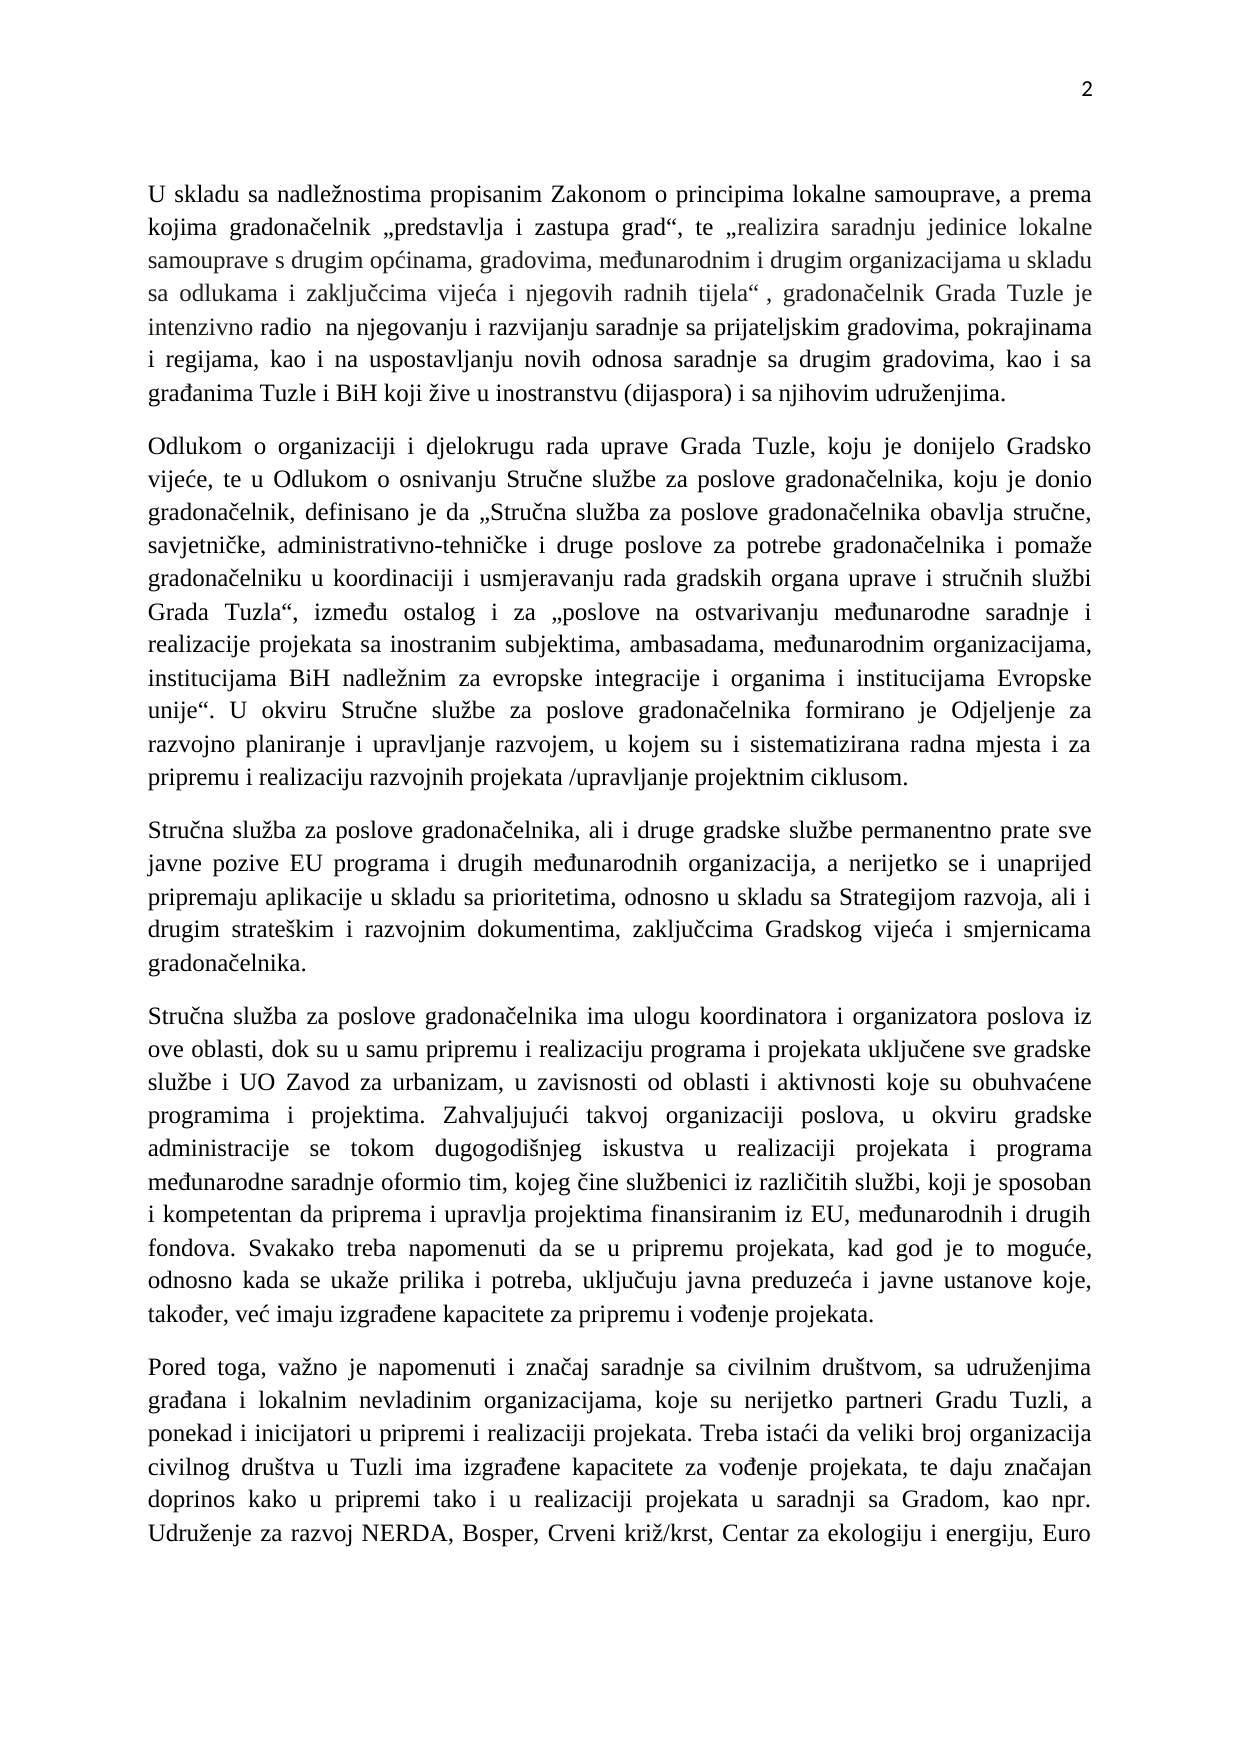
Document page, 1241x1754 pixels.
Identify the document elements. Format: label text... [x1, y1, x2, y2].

text U skladu sa nadležnostima propisanim Zakonom o principima lokalne samouprave, a prema kojima gradonačelnik „predstavlja i zastupa grad“, te „realizira saradnju jedinice lokalne samouprave s drugim općinama, gradovima, međunarodnim i drugim organizacijama u skladu sa odlukama i zaključcima vijeća i njegovih radnih tijela“ , gradonačelnik Grada Tuzle je intenzivno radio na njegovanju i razvijanju saradnje sa prijateljskim gradovima, pokrajinama i regijama, kao i na uspostavljanju novih odnosa saradnje sa drugim gradovima, kao i sa građanima Tuzle i BiH koji žive u inostranstvu (dijaspora) i sa njihovim udruženjima. [148, 179, 1093, 406]
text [148, 1352, 1093, 1546]
text Stručna služba za poslove gradonačelnika ima ulogu koordinatora i organizatora poslova iz ove oblasti, dok su u samu pripremu i realizaciju programa i projekata uključene sve gradske službe i UO Zavod za urbanizam, u zavisnosti od oblasti i aktivnosti koje su obuhvaćene programima i projektima. Zahvaljujući takvoj organizaciji poslova, u okviru gradske administracije se tokom dugogodišnjeg iskustva u realizaciji projekata i programa međunarodne saradnje oformio tim, kojeg čine službenici iz različitih službi, koji je sposoban i kompetentan da priprema i upravlja projektima finansiranim iz EU, međunarodnih i drugih fondova. Svakako treba napomenuti da se u pripremu projekata, kad god je to moguće, odnosno kada se ukaže prilika i potreba, uključuju javna preduzeća i javne ustanove koje, također, već imaju izgrađene kapacitete za pripremu i vođenje projekata. [148, 1001, 1093, 1327]
text Odlukom o organizaciji i djelokrugu rada uprave Grada Tuzle, koju je donijelo Gradsko vijeće, te u Odlukom o osnivanju Stručne službe za poslove gradonačelnika, koju je donio gradonačelnik, definisano je da „Stručna služba za poslove gradonačelnika obavlja stručne, savjetničke, administrativno-tehničke i druge poslove za potrebe gradonačelnika i pomaže gradonačelniku u koordinaciji i usmjeravanju rada gradskih organa uprave i stručnih službi Grada Tuzla“, između ostalog i za „poslove na ostvarivanju međunarodne saradnje i realizacije projekata sa inostranim subjektima, ambasadama, međunarodnim organizacijama, institucijama BiH nadležnim za evropske integracije i organima i institucijama Evropske unije“. U okviru Stručne službe za poslove gradonačelnika formirano je Odjeljenje za razvojno planiranje i upravljanje razvojem, u kojem su i sistematizirana radna mjesta i za pripremu i realizaciju razvojnih projekata /upravljanje projektnim ciklusom. [148, 431, 1093, 790]
text Stručna služba za poslove gradonačelnika, ali i druge gradske službe permanentno prate sve javne pozive EU programa i drugih međunarodnih organizacija, a nerijetko se i unaprijed pripremaju aplikacije u skladu sa prioritetima, odnosno u skladu sa Strategijom razvoja, ali i drugim strateškim i razvojnim dokumentima, zaključcima Gradskog vijeća i smjernicama gradonačelnika. [148, 816, 1093, 976]
